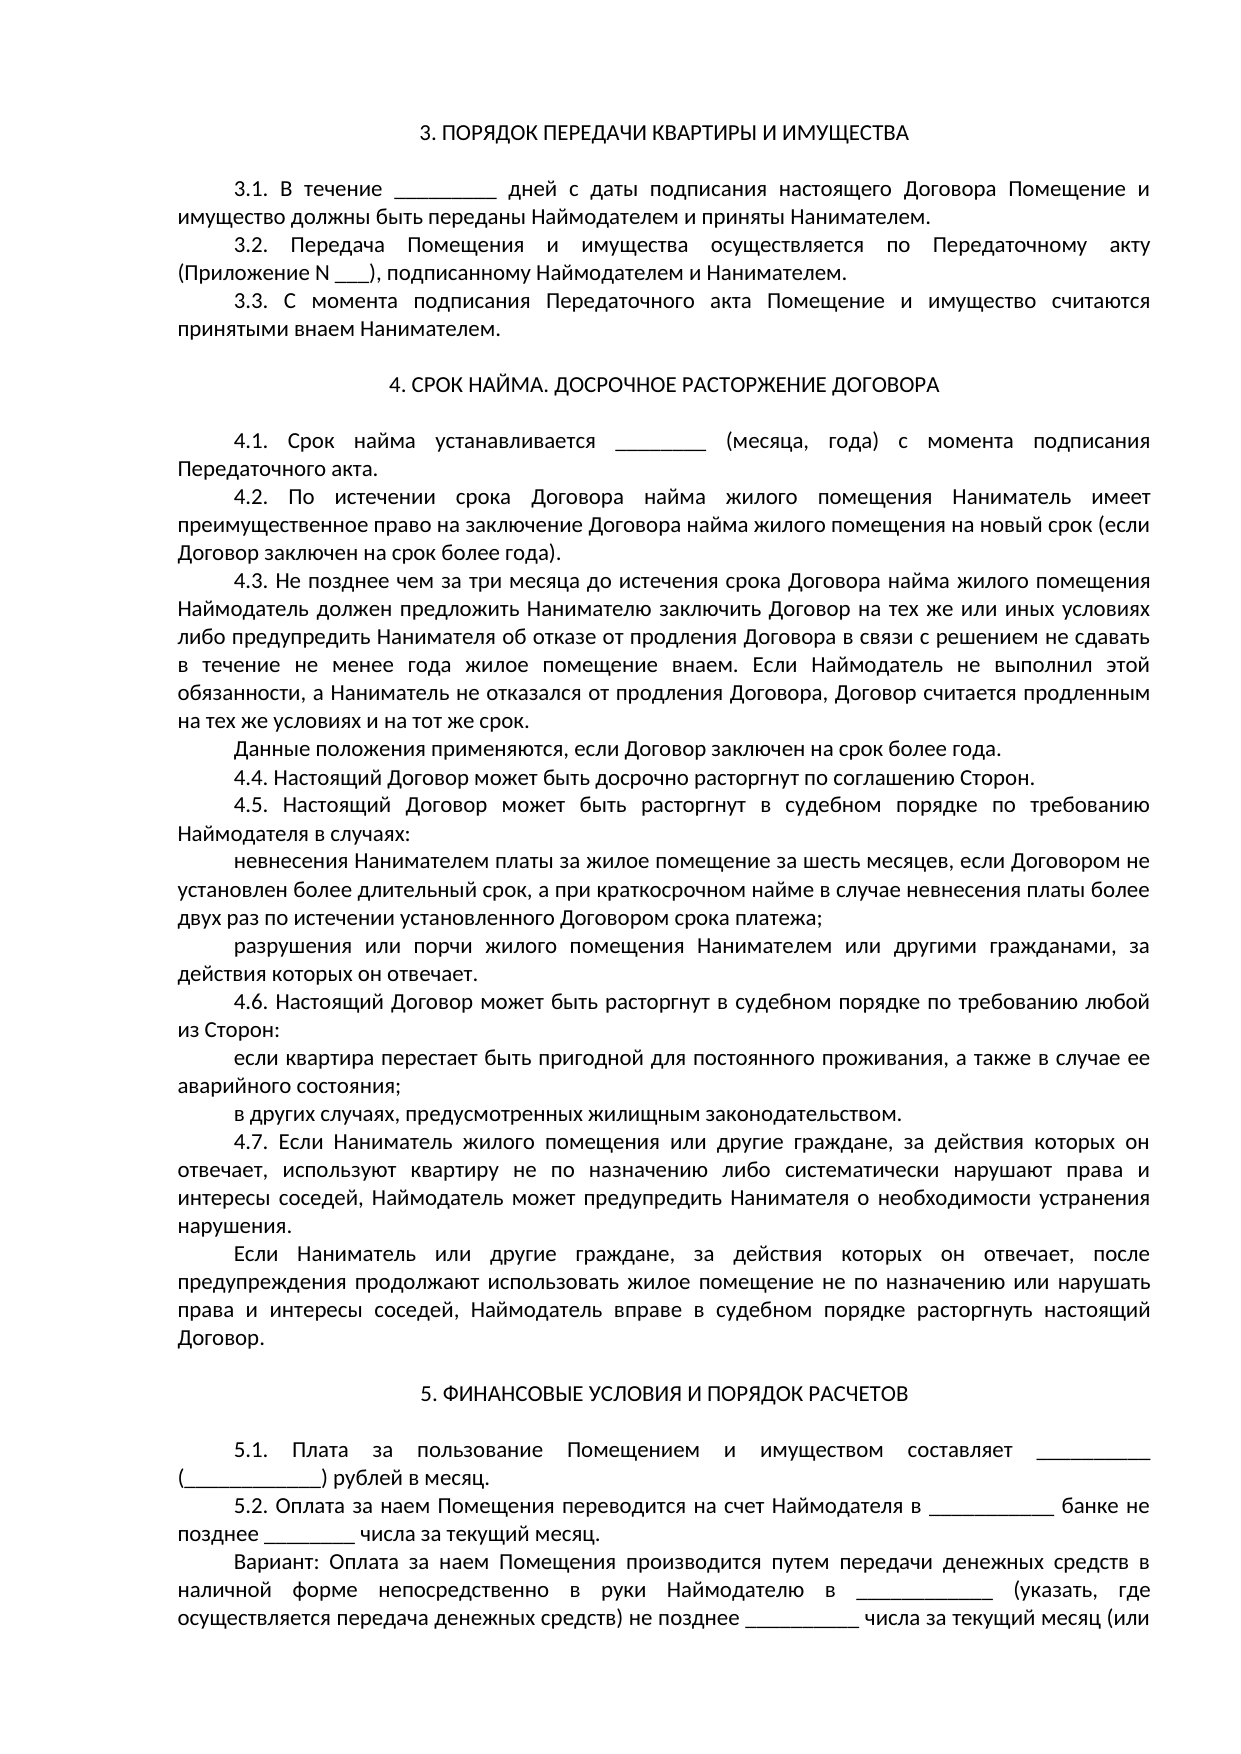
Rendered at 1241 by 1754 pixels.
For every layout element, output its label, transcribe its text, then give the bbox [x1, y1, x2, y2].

text разрушения или порчи жилого помещения Нанимателем или другими гражданами, за действия которых он отвечает. [177, 931, 1152, 987]
text Если Наниматель или другие граждане, за действия которых он отвечает, после предупреждения продолжают использовать жилое помещение не по назначению или нарушать права и интересы соседей, Наймодатель вправе в судебном порядке расторгнуть настоящий Договор. [177, 1239, 1152, 1351]
text 3. ПОРЯДОК ПЕРЕДАЧИ КВАРТИРЫ И ИМУЩЕСТВА [177, 118, 1152, 146]
text 4. СРОК НАЙМА. ДОСРОЧНОЕ РАСТОРЖЕНИЕ ДОГОВОРА [177, 370, 1152, 398]
text 3.2. Передача Помещения и имущества осуществляется по Передаточному акту (Приложение N ___), подписанному Наймодателем и Нанимателем. [177, 230, 1152, 286]
text если квартира перестает быть пригодной для постоянного проживания, а также в случае ее аварийного состояния; [177, 1043, 1152, 1099]
text 4.1. Срок найма устанавливается ________ (месяца, года) с момента подписания Передаточного акта. [177, 426, 1152, 482]
text 3.3. С момента подписания Передаточного акта Помещение и имущество считаются принятыми внаем Нанимателем. [177, 286, 1152, 342]
text в других случаях, предусмотренных жилищным законодательством. [177, 1099, 1152, 1127]
text невнесения Нанимателем платы за жилое помещение за шесть месяцев, если Договором не установлен более длительный срок, а при краткосрочном найме в случае невнесения платы более двух раз по истечении установленного Договором срока платежа; [177, 847, 1152, 931]
text 4.3. Не позднее чем за три месяца до истечения срока Договора найма жилого помещения Наймодатель должен предложить Нанимателю заключить Договор на тех же или иных условиях либо предупредить Нанимателя об отказе от продления Договора в связи с решением не сдавать в течение не менее года жилое помещение внаем. Если Наймодатель не выполнил этой обязанности, а Наниматель не отказался от продления Договора, Договор считается продленным на тех же условиях и на тот же срок. [177, 566, 1152, 734]
text 5.2. Оплата за наем Помещения переводится на счет Наймодателя в ___________ банке не позднее ________ числа за текущий месяц. [177, 1491, 1152, 1547]
text 4.5. Настоящий Договор может быть расторгнут в судебном порядке по требованию Наймодателя в случаях: [177, 791, 1152, 847]
text 4.4. Настоящий Договор может быть досрочно расторгнут по соглашению Сторон. [177, 763, 1152, 791]
text Данные положения применяются, если Договор заключен на срок более года. [177, 734, 1152, 763]
text 4.2. По истечении срока Договора найма жилого помещения Наниматель имеет преимущественное право на заключение Договора найма жилого помещения на новый срок (если Договор заключен на срок более года). [177, 482, 1152, 566]
text 4.6. Настоящий Договор может быть расторгнут в судебном порядке по требованию любой из Сторон: [177, 987, 1152, 1043]
text 4.7. Если Наниматель жилого помещения или другие граждане, за действия которых он отвечает, используют квартиру не по назначению либо систематически нарушают права и интересы соседей, Наймодатель может предупредить Нанимателя о необходимости устранения нарушения. [177, 1127, 1152, 1239]
text 5. ФИНАНСОВЫЕ УСЛОВИЯ И ПОРЯДОК РАСЧЕТОВ [177, 1379, 1152, 1407]
text 5.1. Плата за пользование Помещением и имуществом составляет __________ (____________) рублей в месяц. [177, 1435, 1152, 1491]
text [177, 1547, 1152, 1631]
text 3.1. В течение _________ дней с даты подписания настоящего Договора Помещение и имущество должны быть переданы Наймодателем и приняты Нанимателем. [177, 174, 1152, 230]
